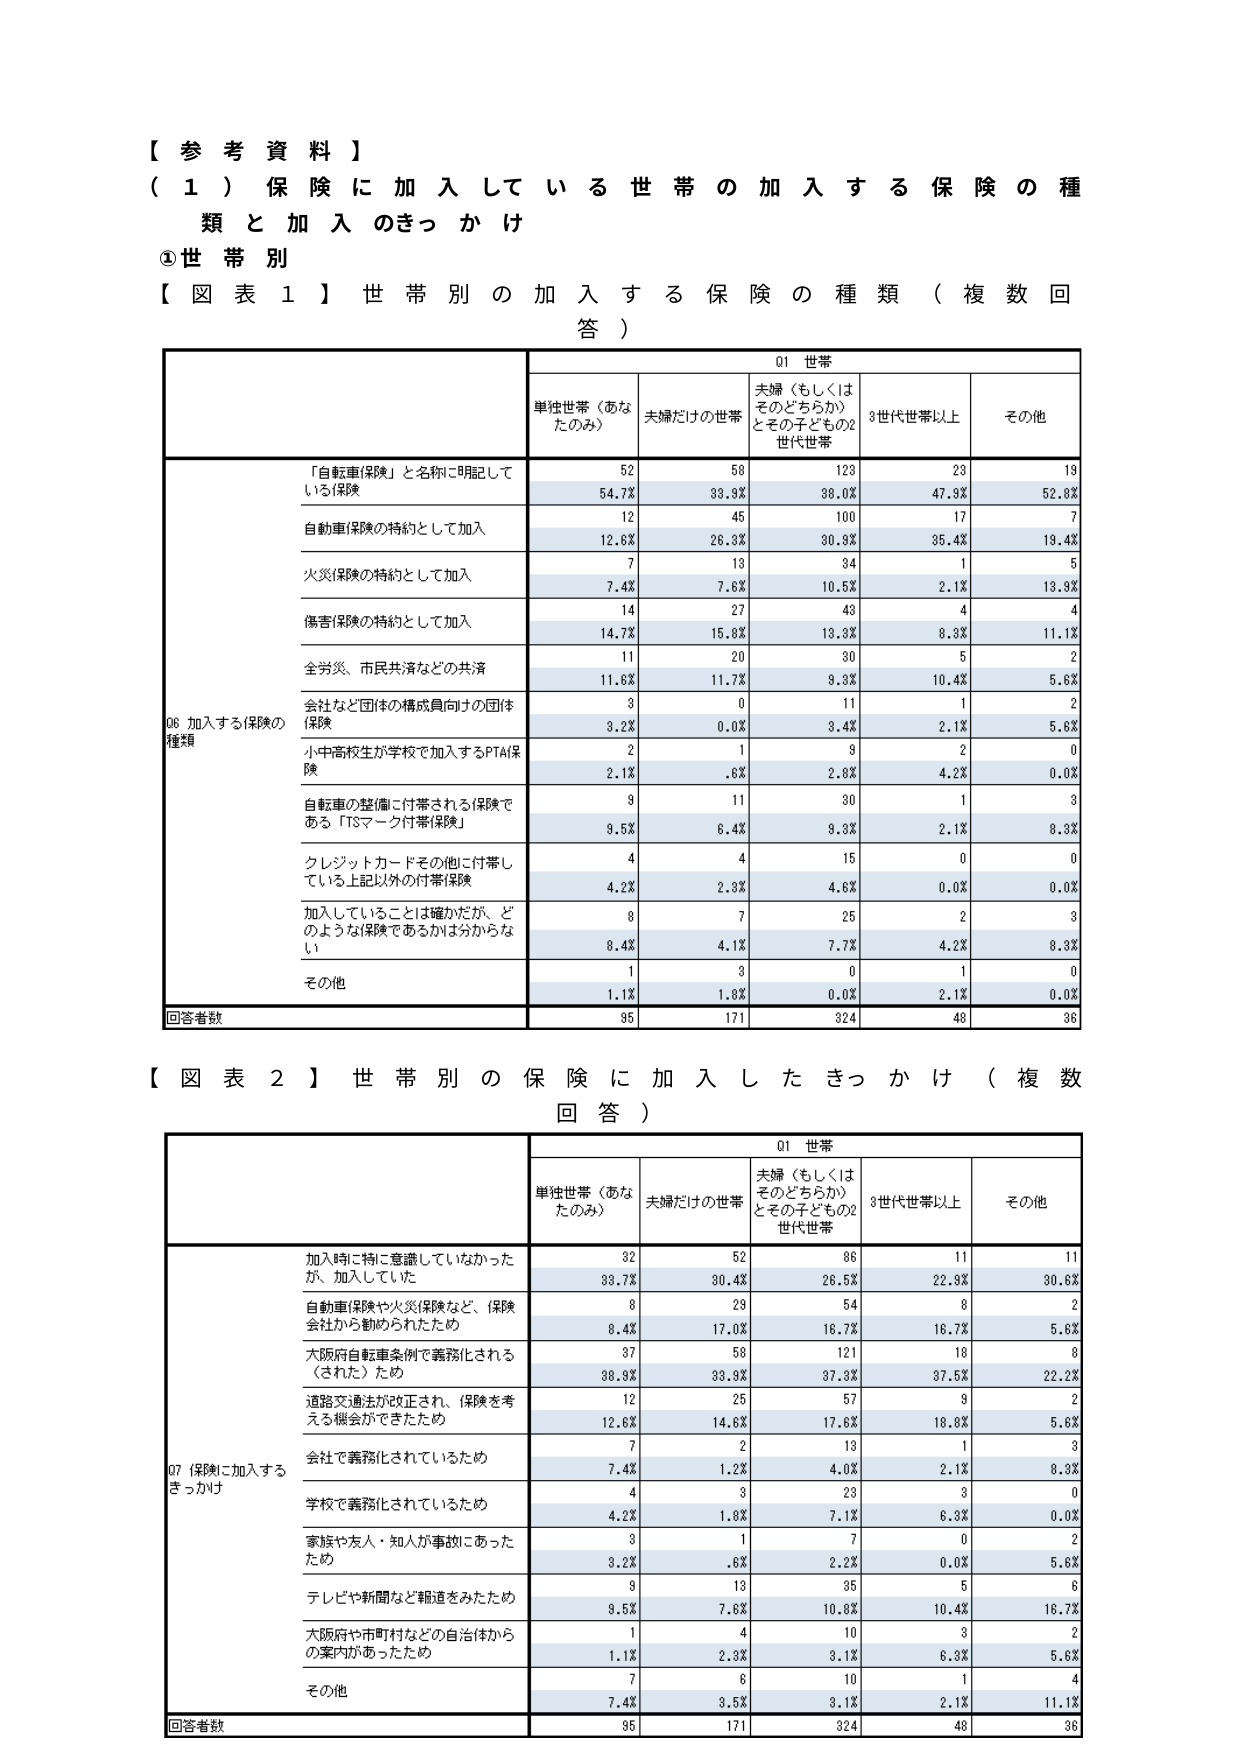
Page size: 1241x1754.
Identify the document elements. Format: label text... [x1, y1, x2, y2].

text （１）保険に加入している世帯の加入する保険の種類と加入のきっかけ [137, 168, 1103, 239]
text 【図表１】世帯別の加入する保険の種類（複数回答） [137, 275, 1103, 346]
picture [160, 346, 1082, 1030]
text ①世帯別 [159, 239, 1103, 275]
text 【図表２】世帯別の保険に加入したきっかけ（複数回答） [137, 1059, 1103, 1130]
text 【参考資料】 [137, 132, 1103, 168]
picture [162, 1130, 1083, 1738]
